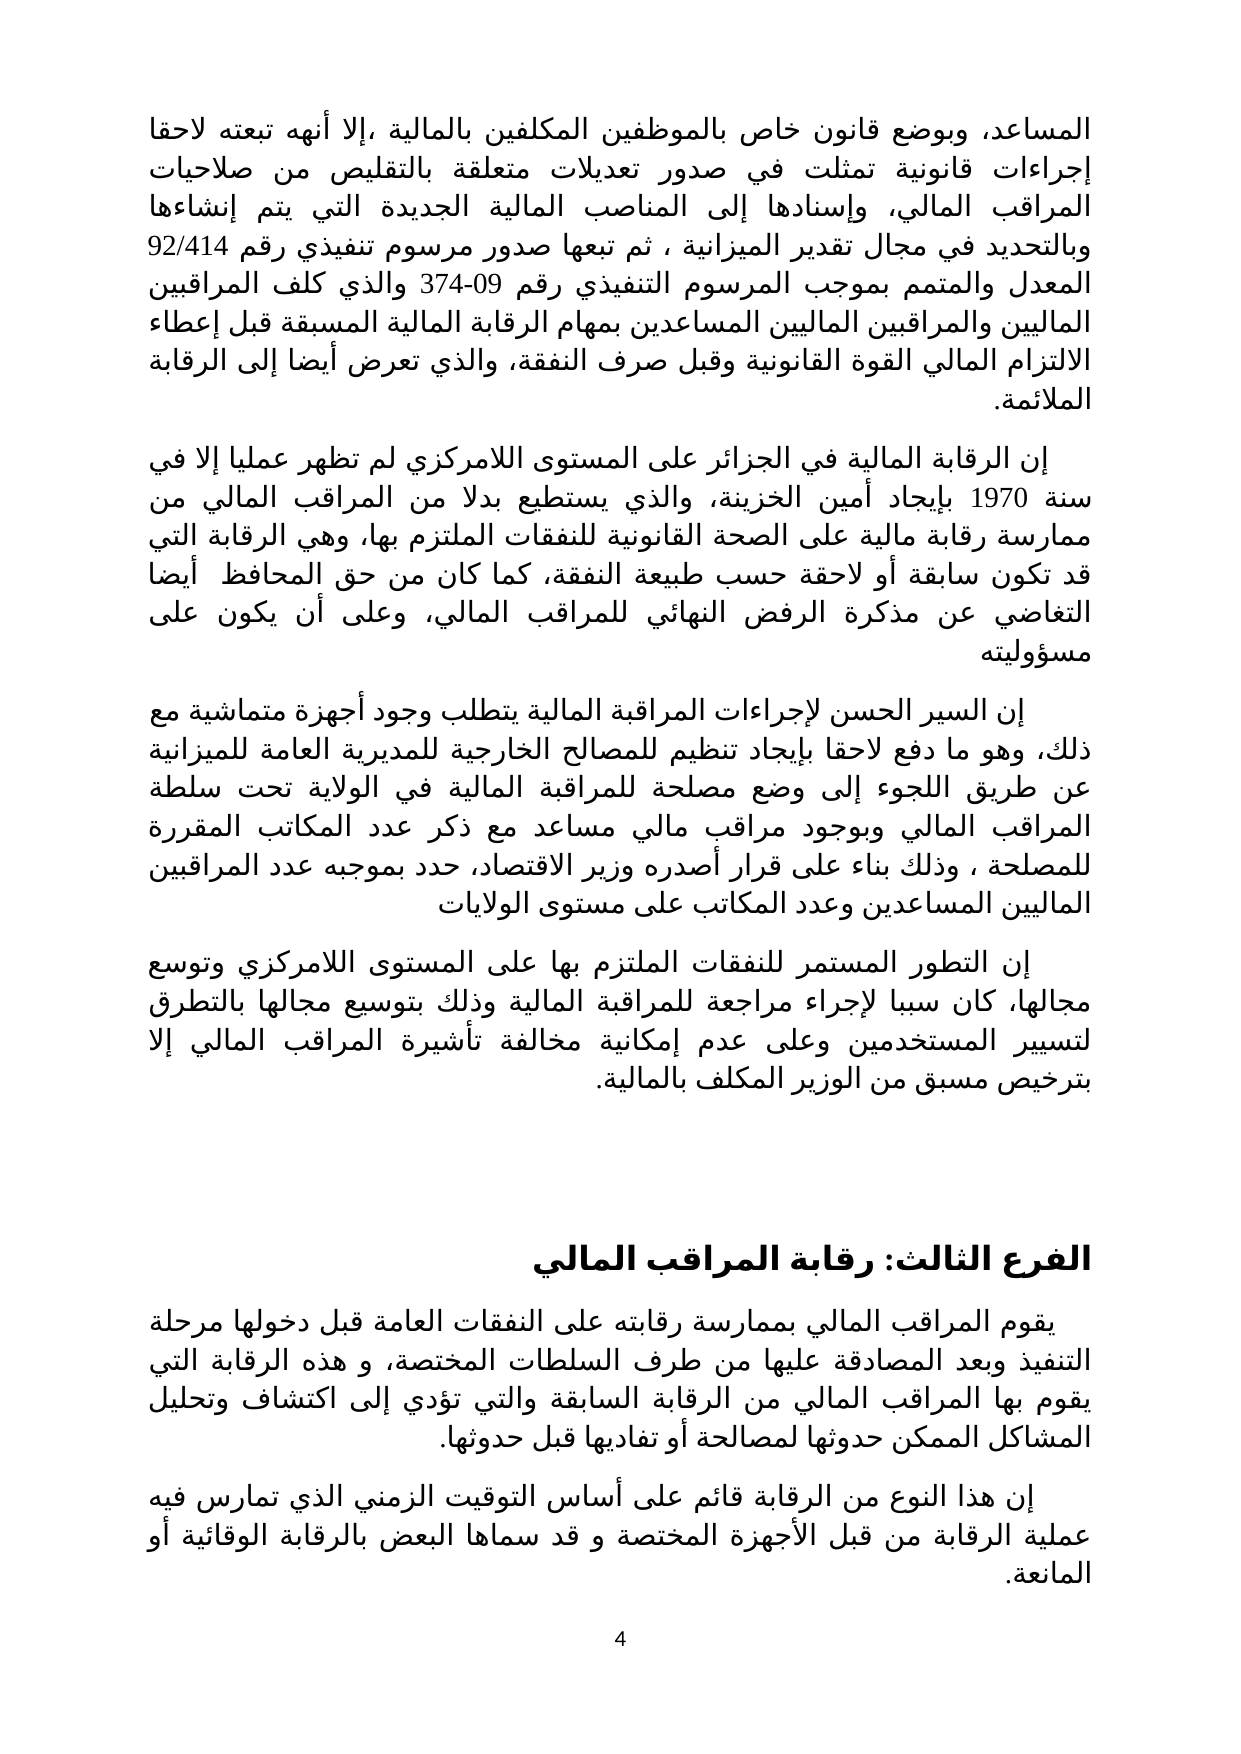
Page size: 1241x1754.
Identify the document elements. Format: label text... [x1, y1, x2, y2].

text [148, 112, 1092, 416]
text إن هذا النوع من الرقابة قائم على أساس التوقيت الزمني الذي تمارس فيه عملية الرقابة من قبل الأجهزة المختصة و قد سماها البعض بالرقابة الوقائية أو المانعة. [148, 1479, 1092, 1590]
text إن الرقابة المالیة في الجزائر على المستوى اللامركزي لم تظھر عملیا إلا في سنة 1970 بإیجاد أمین الخزینة، والذي یستطیع بدلا من المراقب المالي من ممارسة رقابة مالیة على الصحة القانونیة للنفقات الملتزم بھا، وھي الرقابة التي قد تكون سابقة أو لاحقة حسب طبیعة النفقة، كما كان من حق المحافظ أیضا التغاضي عن مذكرة الرفض النھائي للمراقب المالي، وعلى أن یكون على مسؤولیته [148, 441, 1092, 668]
text الفرع الثالث: رقابة المراقب المالي [148, 1239, 1092, 1278]
text إن السیر الحسن لإجراءات المراقبة المالیة یتطلب وجود أجھزة متماشیة مع ذلك، وھو ما دفع لاحقا بإیجاد تنظیم للمصالح الخارجیة للمدیریة العامة للمیزانیة عن طریق اللجوء إلى وضع مصلحة للمراقبة المالیة في الولایة تحت سلطة المراقب المالي وبوجود مراقب مالي مساعد مع ذكر عدد المكاتب المقررة للمصلحة ، وذلك بناء على قرار أصدره وزیر الاقتصاد، حدد بموجبه عدد المراقبین المالیین المساعدین وعدد المكاتب على مستوى الولایات [148, 693, 1092, 920]
text يقوم المراقب المالي بممارسة رقابته على النفقات العامة قبل دخولها مرحلة التنفيذ وبعد المصادقة عليها من طرف السلطات المختصة، و هذه الرقابة التي يقوم بها المراقب المالي من الرقابة السابقة والتي تؤدي إلى اكتشاف وتحليل المشاكل الممكن حدوثها لمصالحة أو تفاديها قبل حدوثها. [148, 1304, 1092, 1453]
text إن التطور المستمر للنفقات الملتزم بھا على المستوى اللامركزي وتوسع مجالھا، كان سببا لإجراء مراجعة للمراقبة المالیة وذلك بتوسیع مجالھا بالتطرق لتسییر المستخدمین وعلى عدم إمكانیة مخالفة تأشیرة المراقب المالي إلا بترخیص مسبق من الوزیر المكلف بالمالیة. [148, 946, 1092, 1095]
